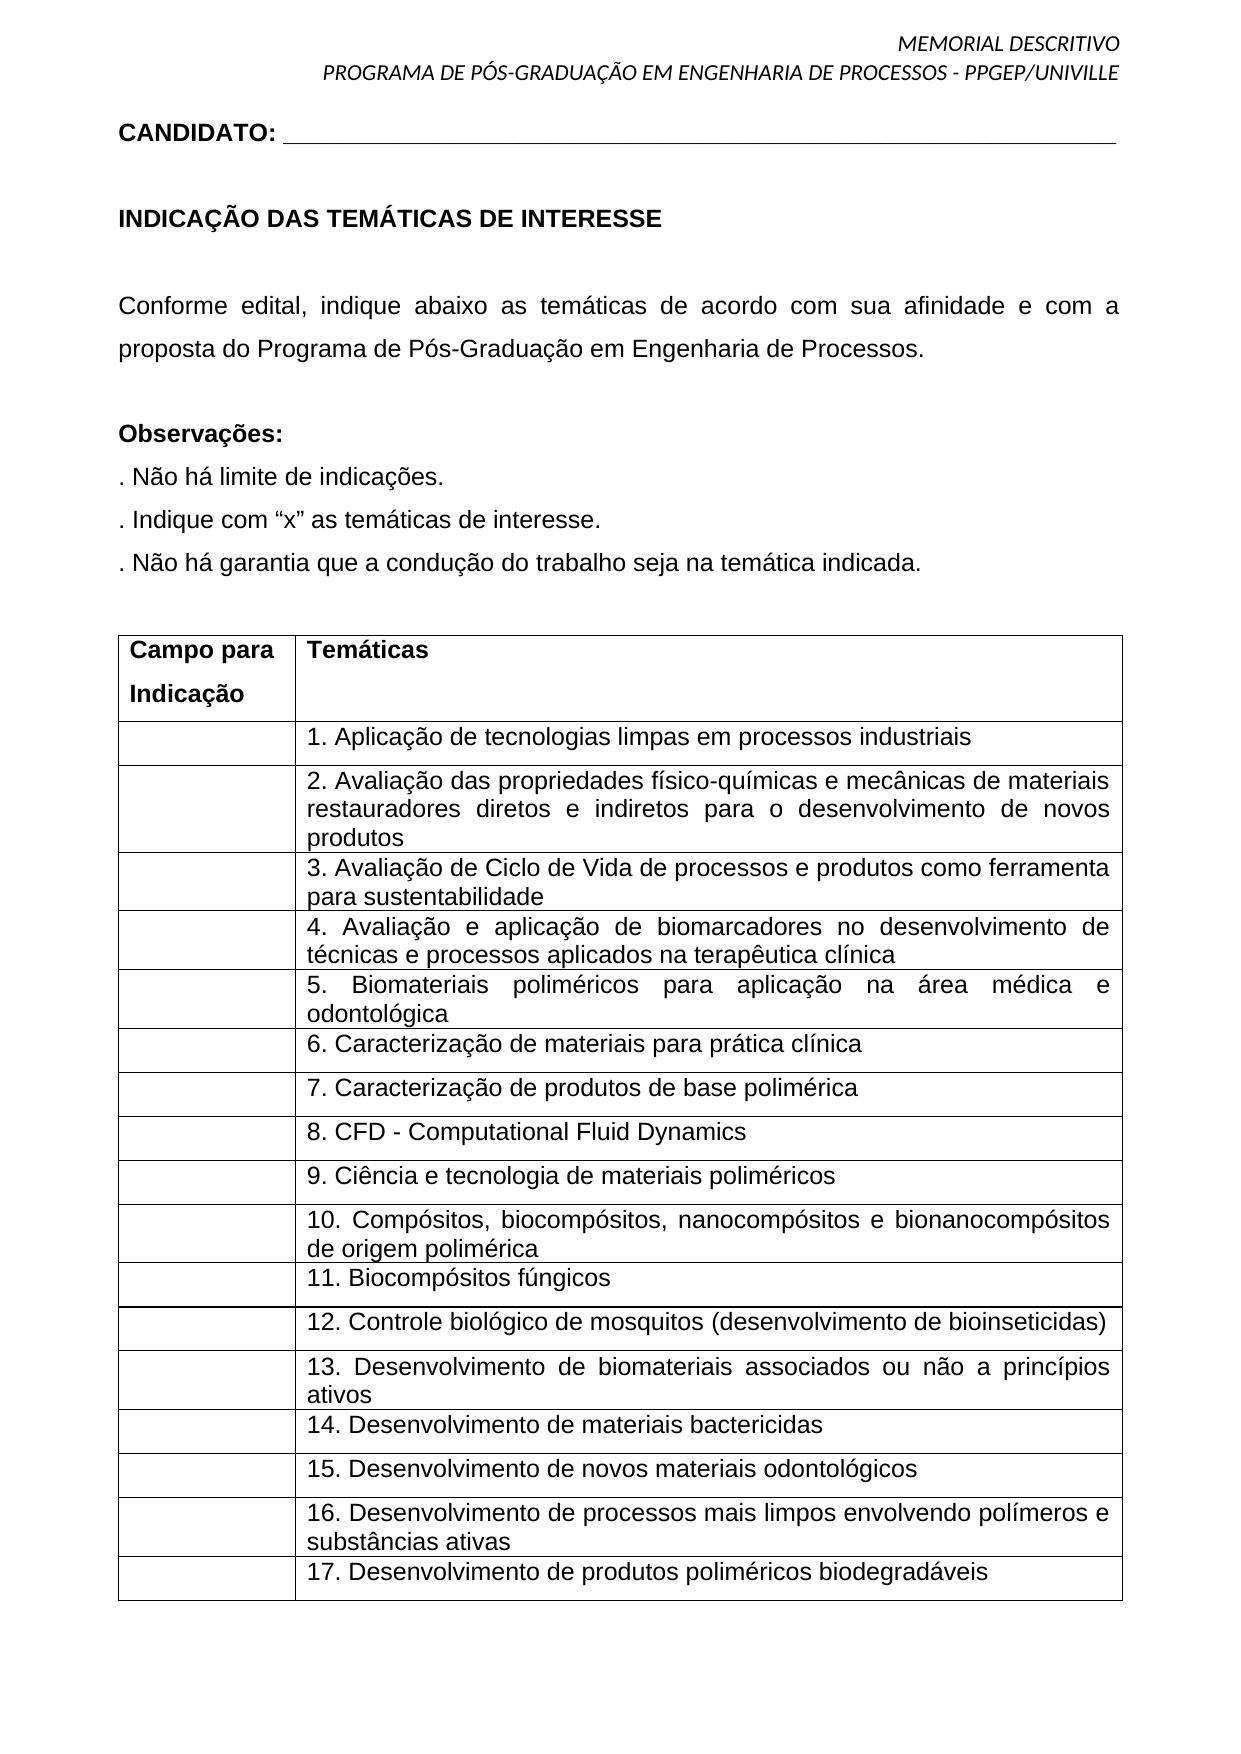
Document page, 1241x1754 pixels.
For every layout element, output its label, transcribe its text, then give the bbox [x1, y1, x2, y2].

table_cell [119, 1308, 295, 1350]
table_cell [119, 1029, 295, 1072]
table_cell 2. Avaliação das propriedades físico-químicas e mecânicas de materiais restauradores diretos e indiretos para o desenvolvimento de novos produtos [296, 766, 1122, 852]
table_cell [119, 1161, 295, 1204]
table_cell 5. Biomateriais poliméricos para aplicação na área médica e odontológica [296, 970, 1122, 1027]
table_cell [119, 1073, 295, 1116]
table_cell [119, 766, 295, 852]
text . Não há garantia que a condução do trabalho seja na temática indicada. [118, 548, 1122, 577]
table_cell 14. Desenvolvimento de materiais bactericidas [296, 1410, 1122, 1453]
table_cell [119, 1351, 295, 1409]
table_cell 7. Caracterização de produtos de base polimérica [296, 1073, 1122, 1116]
table_cell [119, 1498, 295, 1556]
table_cell 17. Desenvolvimento de produtos poliméricos biodegradáveis [296, 1557, 1122, 1600]
table_cell 1. Aplicação de tecnologias limpas em processos industriais [296, 722, 1122, 764]
table_header Temáticas [296, 636, 1122, 721]
table_cell [119, 1410, 295, 1453]
table_cell 11. Biocompósitos fúngicos [296, 1263, 1122, 1306]
table_cell 16. Desenvolvimento de processos mais limpos envolvendo polímeros e substâncias ativas [296, 1498, 1122, 1556]
table_cell [119, 1205, 295, 1262]
text Observações: [118, 419, 1122, 448]
table_cell 4. Avaliação e aplicação de biomarcadores no desenvolvimento de técnicas e processos aplicados na terapêutica clínica [296, 911, 1122, 969]
table_header Campo para Indicação [119, 636, 295, 721]
table_cell [119, 1263, 295, 1306]
text . Não há limite de indicações. [118, 462, 1122, 491]
table_cell 9. Ciência e tecnologia de materiais poliméricos [296, 1161, 1122, 1204]
table_cell 6. Caracterização de materiais para prática clínica [296, 1029, 1122, 1072]
table_cell 15. Desenvolvimento de novos materiais odontológicos [296, 1454, 1122, 1497]
table_cell [119, 853, 295, 910]
text . Indique com “x” as temáticas de interesse. [118, 505, 1122, 534]
table_cell [119, 1454, 295, 1497]
table_cell 8. CFD - Computational Fluid Dynamics [296, 1117, 1122, 1160]
text INDICAÇÃO DAS TEMÁTICAS DE INTERESSE [118, 204, 1122, 233]
table_cell 3. Avaliação de Ciclo de Vida de processos e produtos como ferramenta para sustentabilidade [296, 853, 1122, 910]
text CANDIDATO: ____________________________________________________________ [118, 118, 1122, 147]
table_cell 10. Compósitos, biocompósitos, nanocompósitos e bionanocompósitos de origem polimérica [296, 1205, 1122, 1262]
text Conforme edital, indique abaixo as temáticas de acordo com sua afinidade e com a proposta do Programa de Pós-Graduação em Engenharia de Processos. [118, 291, 1122, 362]
table_cell [119, 722, 295, 764]
table_cell 13. Desenvolvimento de biomateriais associados ou não a princípios ativos [296, 1351, 1122, 1409]
table_cell [119, 1117, 295, 1160]
table_cell [119, 911, 295, 969]
table_cell [119, 1557, 295, 1600]
table_cell 12. Controle biológico de mosquitos (desenvolvimento de bioinseticidas) [296, 1308, 1122, 1350]
table_cell [119, 970, 295, 1027]
